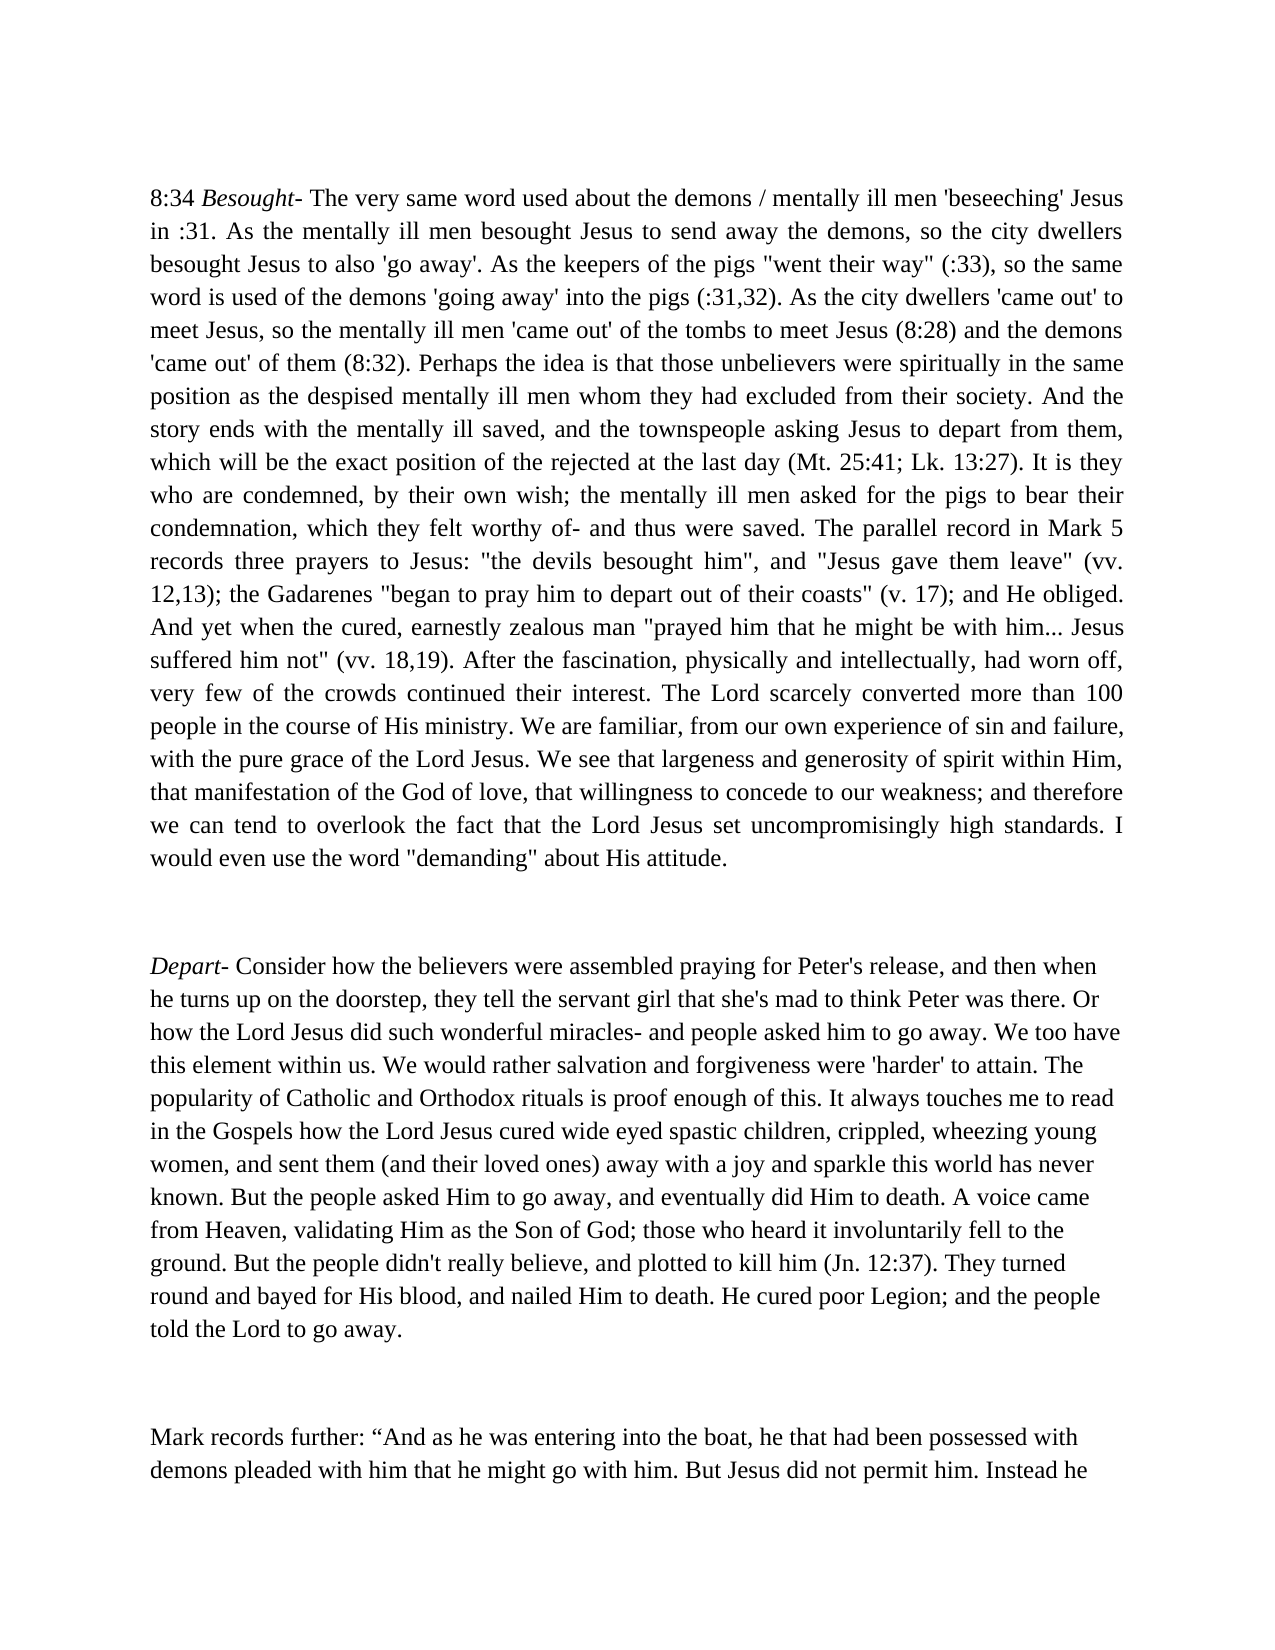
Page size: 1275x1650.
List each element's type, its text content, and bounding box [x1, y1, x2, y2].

text Depart- Consider how the believers were assembled praying for Peter's release, and then when he turns up on the doorstep, they tell the servant girl that she's mad to think Peter was there. Or how the Lord Jesus did such wonderful miracles- and people asked him to go away. We too have this element within us. We would rather salvation and forgiveness were 'harder' to attain. The popularity of Catholic and Orthodox rituals is proof enough of this. It always touches me to read in the Gospels how the Lord Jesus cured wide eyed spastic children, crippled, wheezing young women, and sent them (and their loved ones) away with a joy and sparkle this world has never known. But the people asked Him to go away, and eventually did Him to death. A voice came from Heaven, validating Him as the Son of God; those who heard it involuntarily fell to the ground. But the people didn't really believe, and plotted to kill him (Jn. 12:37). They turned round and bayed for His blood, and nailed Him to death. He cured poor Legion; and the people told the Lord to go away. [150, 951, 1125, 1343]
text 8:34 Besought- The very same word used about the demons / mentally ill men 'beseeching' Jesus in :31. As the mentally ill men besought Jesus to send away the demons, so the city dwellers besought Jesus to also 'go away'. As the keepers of the pigs "went their way" (:33), so the same word is used of the demons 'going away' into the pigs (:31,32). As the city dwellers 'came out' to meet Jesus, so the mentally ill men 'came out' of the tombs to meet Jesus (8:28) and the demons 'came out' of them (8:32). Perhaps the idea is that those unbelievers were spiritually in the same position as the despised mentally ill men whom they had excluded from their society. And the story ends with the mentally ill saved, and the townspeople asking Jesus to depart from them, which will be the exact position of the rejected at the last day (Mt. 25:41; Lk. 13:27). It is they who are condemned, by their own wish; the mentally ill men asked for the pigs to bear their condemnation, which they felt worthy of- and thus were saved. The parallel record in Mark 5 records three prayers to Jesus: "the devils besought him", and "Jesus gave them leave" (vv. 12,13); the Gadarenes "began to pray him to depart out of their coasts" (v. 17); and He obliged. And yet when the cured, earnestly zealous man "prayed him that he might be with him... Jesus suffered him not" (vv. 18,19). After the fascination, physically and intellectually, had worn off, very few of the crowds continued their interest. The Lord scarcely converted more than 100 people in the course of His ministry. We are familiar, from our own experience of sin and failure, with the pure grace of the Lord Jesus. We see that largeness and generosity of spirit within Him, that manifestation of the God of love, that willingness to concede to our weakness; and therefore we can tend to overlook the fact that the Lord Jesus set uncompromisingly high standards. I would even use the word "demanding" about His attitude. [150, 150, 1125, 872]
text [150, 1422, 1125, 1484]
